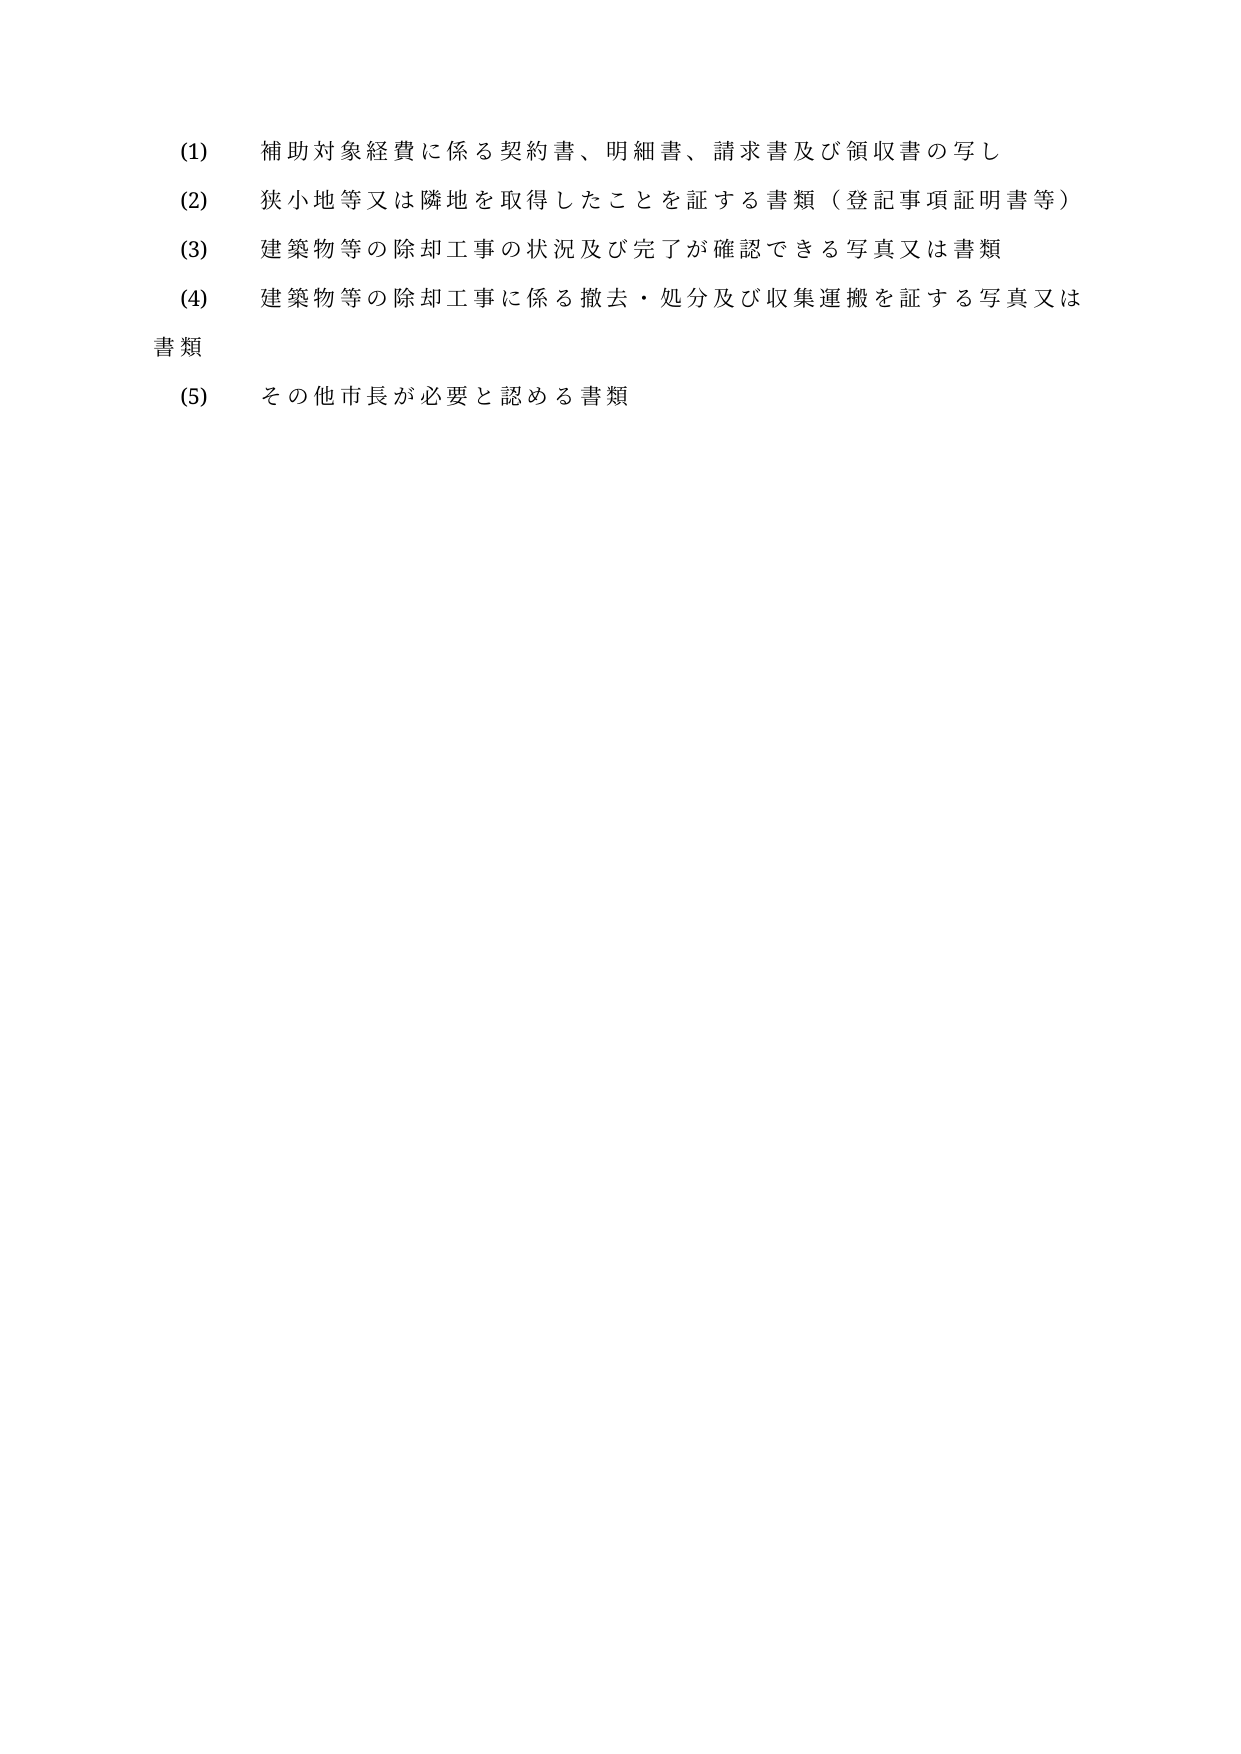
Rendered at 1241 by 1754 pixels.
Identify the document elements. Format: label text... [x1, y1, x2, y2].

text (4) 建築物等の除却工事に係る撤去・処分及び収集運搬を証する写真又は書類 [153, 272, 1087, 371]
text (1) 補助対象経費に係る契約書、明細書、請求書及び領収書の写し [153, 125, 1087, 174]
text (3) 建築物等の除却工事の状況及び完了が確認できる写真又は書類 [153, 223, 1087, 272]
text (5) その他市長が必要と認める書類 [153, 371, 1087, 420]
text (2) 狭小地等又は隣地を取得したことを証する書類（登記事項証明書等） [153, 174, 1087, 223]
